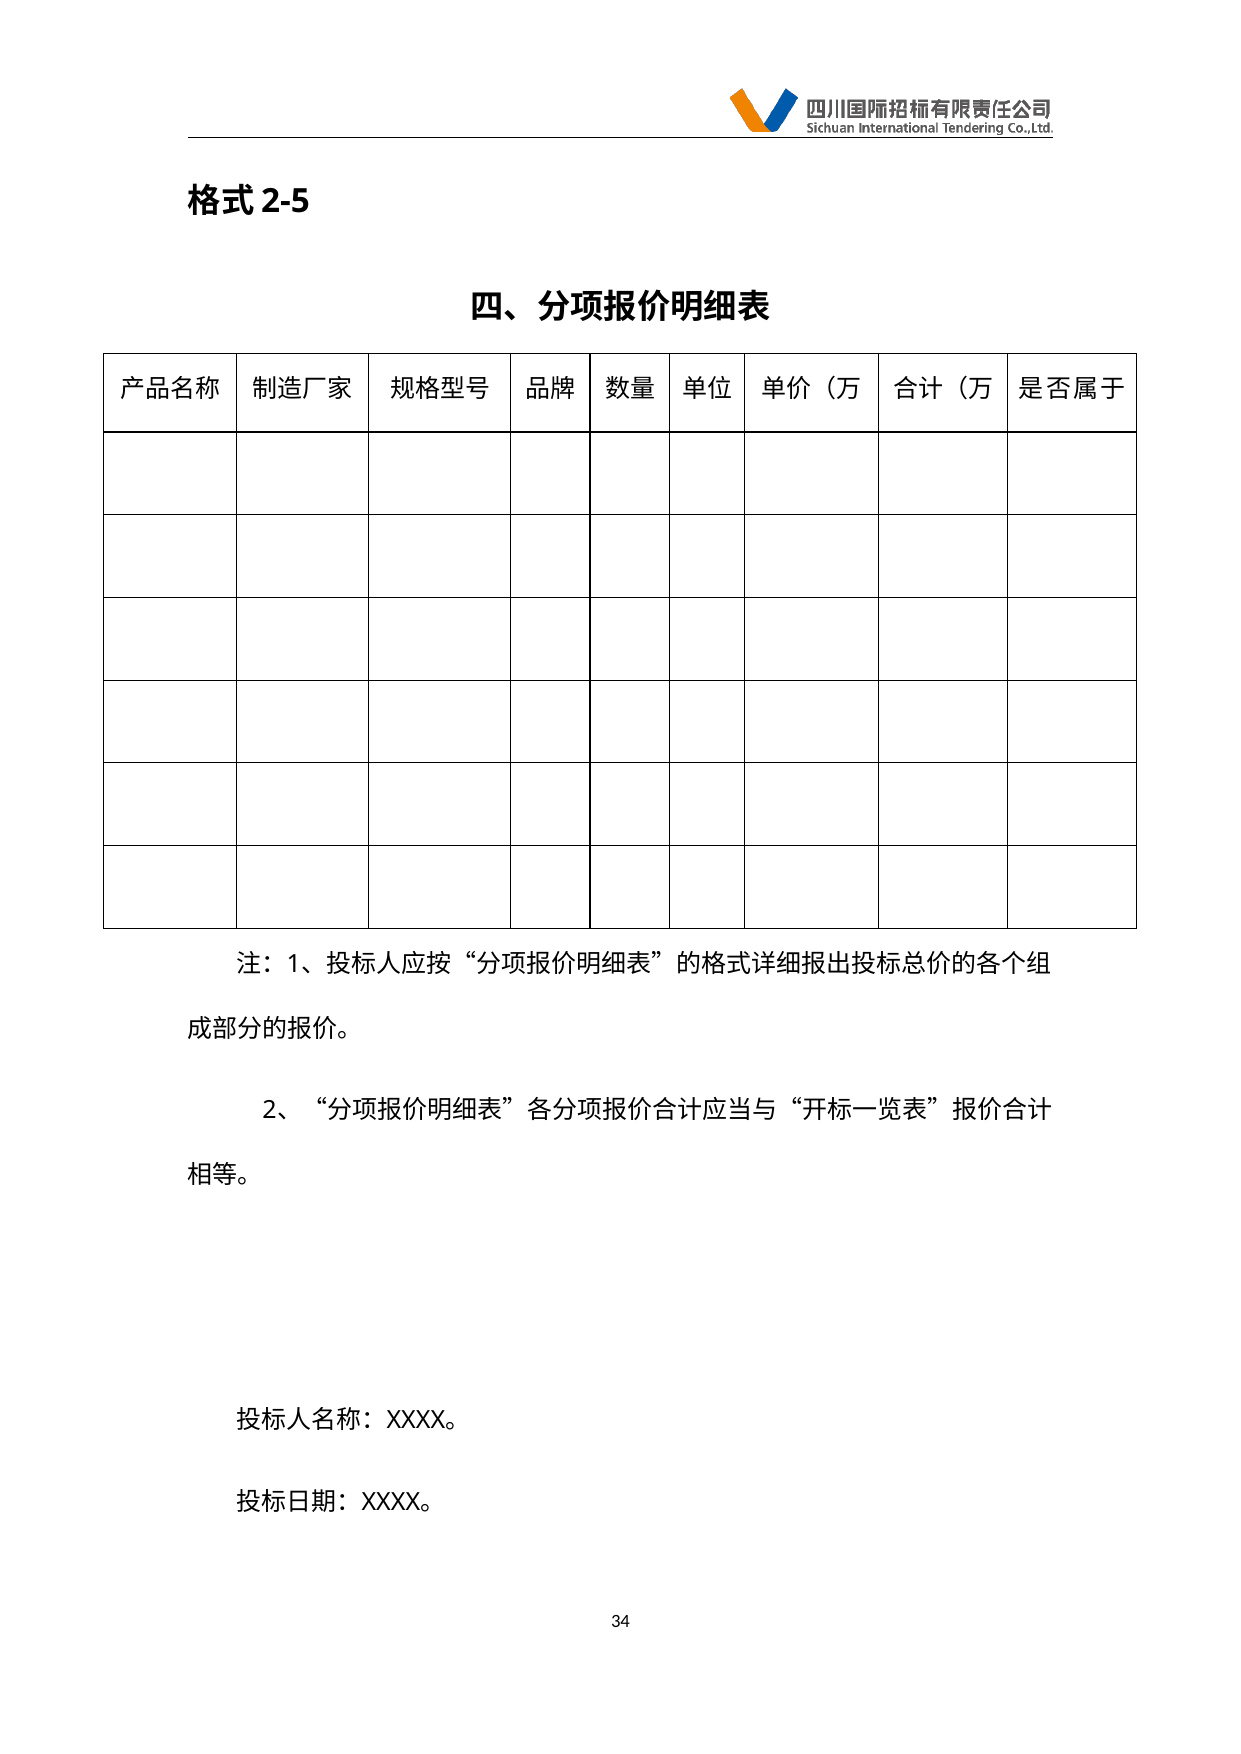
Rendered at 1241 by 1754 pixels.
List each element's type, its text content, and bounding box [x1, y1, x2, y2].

table_cell [745, 433, 878, 514]
table_cell [511, 681, 589, 762]
table_cell [511, 846, 589, 928]
table_header 品牌 [511, 354, 589, 431]
table_cell [879, 681, 1007, 762]
text 格式2-5 [187, 165, 1053, 230]
table_cell [511, 598, 589, 679]
table_cell [369, 846, 510, 928]
table_cell [104, 433, 236, 514]
table_header 是否属于进口产品 [1008, 354, 1136, 431]
table_cell [104, 681, 236, 762]
table_cell [104, 598, 236, 679]
table_header 规格型号 [369, 354, 510, 431]
table_cell [670, 598, 744, 679]
table_cell [1008, 433, 1136, 514]
table_cell [591, 433, 669, 514]
table_cell [1008, 681, 1136, 762]
table_cell [237, 763, 368, 845]
table_cell [591, 763, 669, 845]
table_cell [237, 598, 368, 679]
table_cell [1008, 598, 1136, 679]
text 2、“分项报价明细表”各分项报价合计应当与“开标一览表”报价合计相等。 [187, 1075, 1053, 1205]
table_cell [879, 515, 1007, 597]
table_cell [670, 433, 744, 514]
table_header 单价（万元） [745, 354, 878, 431]
table_cell [104, 515, 236, 597]
table_cell [670, 846, 744, 928]
table_cell [745, 515, 878, 597]
table_header 产品名称 [104, 354, 236, 431]
table_cell [237, 681, 368, 762]
table_cell [879, 598, 1007, 679]
table_cell [104, 846, 236, 928]
table_cell [670, 515, 744, 597]
table_cell [369, 763, 510, 845]
table_cell [591, 846, 669, 928]
table_cell [1008, 846, 1136, 928]
table_cell [745, 846, 878, 928]
text 投标日期：XXXX。 [187, 1467, 1053, 1532]
table_cell [369, 433, 510, 514]
table_header 单位 [670, 354, 744, 431]
table_cell [591, 515, 669, 597]
text 投标人名称：XXXX。 [187, 1385, 1053, 1450]
table_header 制造厂家 [237, 354, 368, 431]
table_cell [745, 681, 878, 762]
table_cell [591, 598, 669, 679]
table_cell [369, 515, 510, 597]
table_cell [104, 763, 236, 845]
table_header 合计（万元） [879, 354, 1007, 431]
table_header 数量 [591, 354, 669, 431]
table_cell [511, 515, 589, 597]
table_cell [1008, 763, 1136, 845]
picture [729, 88, 1053, 135]
table_cell [511, 763, 589, 845]
table_cell [237, 433, 368, 514]
table_cell [511, 433, 589, 514]
table_cell [237, 846, 368, 928]
table_cell [670, 763, 744, 845]
text 四、分项报价明细表 [187, 271, 1053, 336]
table_cell [879, 846, 1007, 928]
table_cell [879, 763, 1007, 845]
table_cell [369, 598, 510, 679]
text 注：1、投标人应按“分项报价明细表”的格式详细报出投标总价的各个组成部分的报价。 [187, 929, 1053, 1059]
table_cell [670, 681, 744, 762]
table_cell [591, 681, 669, 762]
table_cell [745, 763, 878, 845]
table_cell [369, 681, 510, 762]
table_cell [879, 433, 1007, 514]
table_cell [745, 598, 878, 679]
table_cell [1008, 515, 1136, 597]
table_cell [237, 515, 368, 597]
